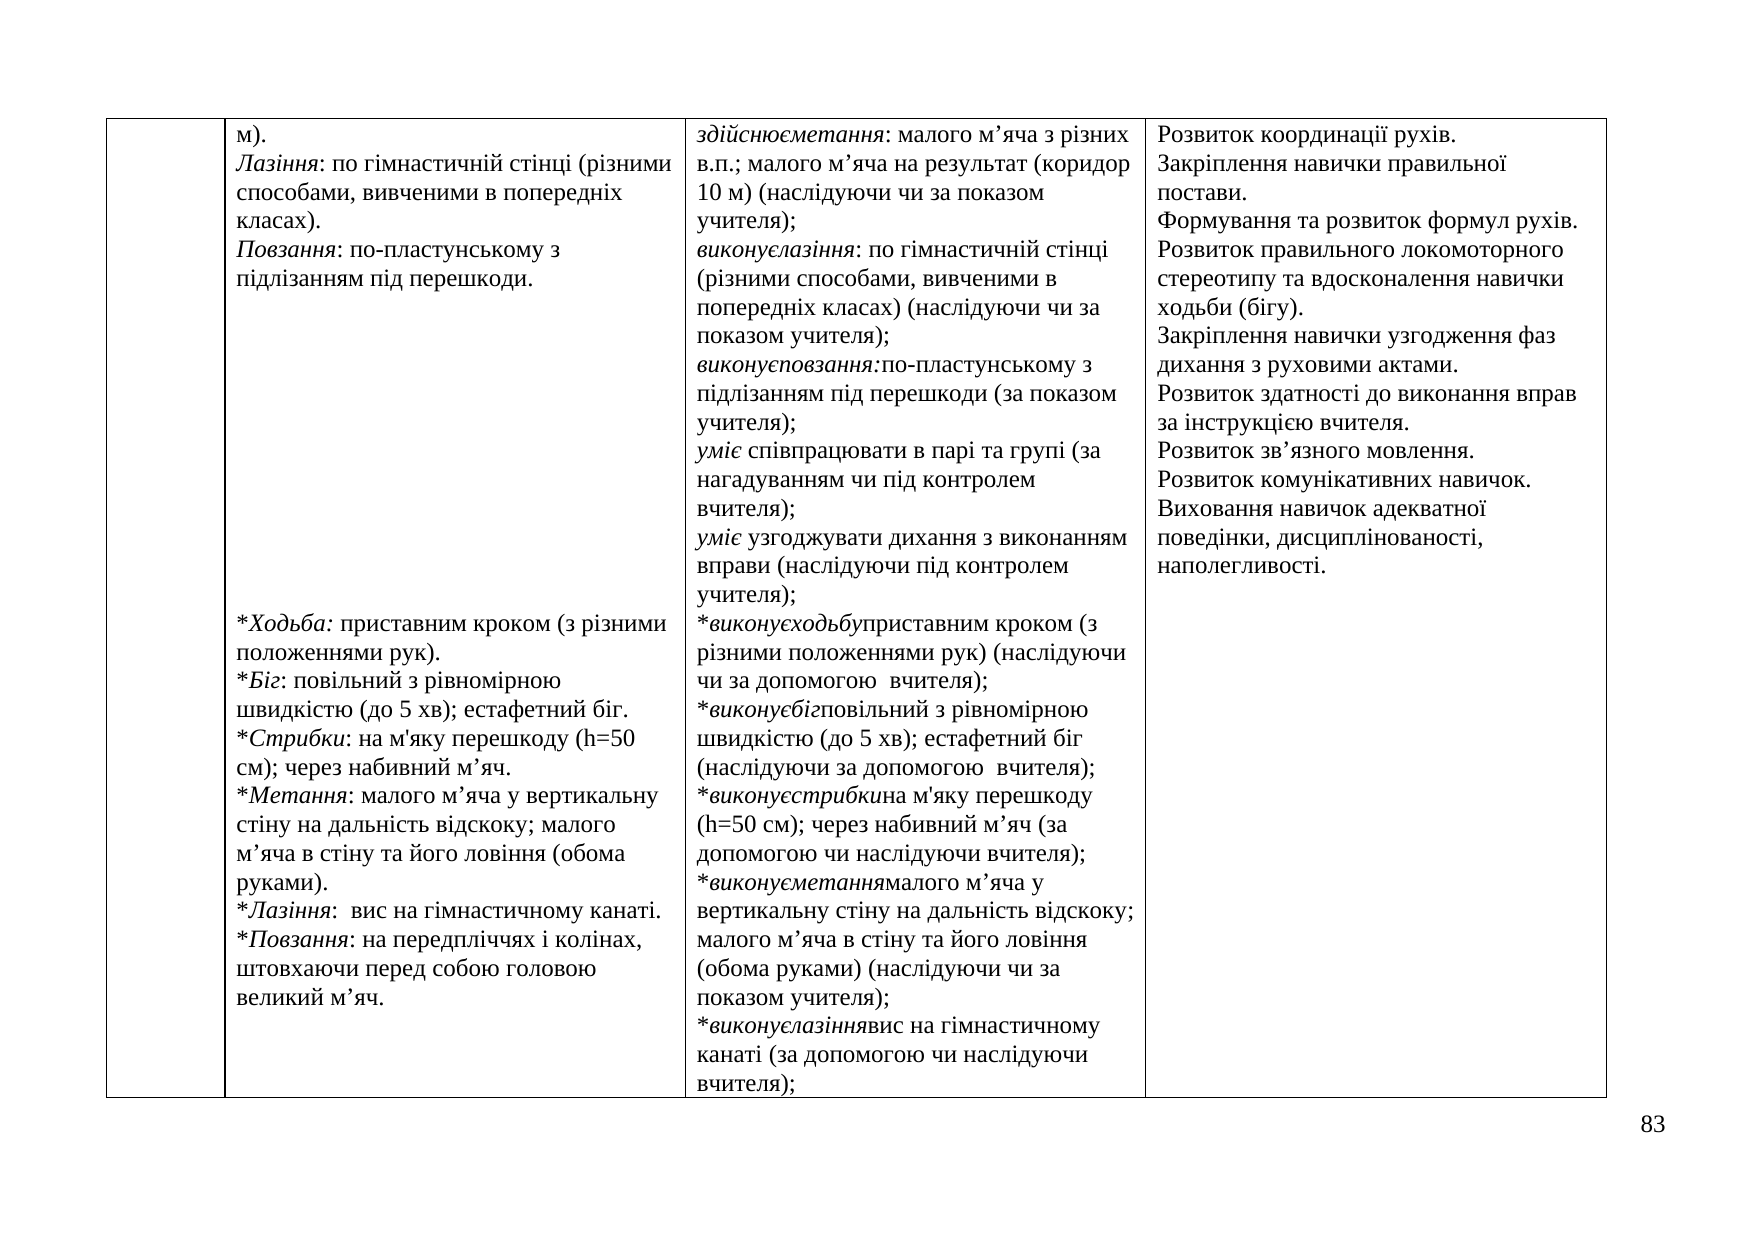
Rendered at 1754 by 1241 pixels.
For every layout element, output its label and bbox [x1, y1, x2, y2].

table_cell [686, 119, 1145, 1097]
table_cell [1146, 119, 1606, 1097]
table_cell [107, 119, 224, 1097]
table_cell [226, 119, 685, 1097]
